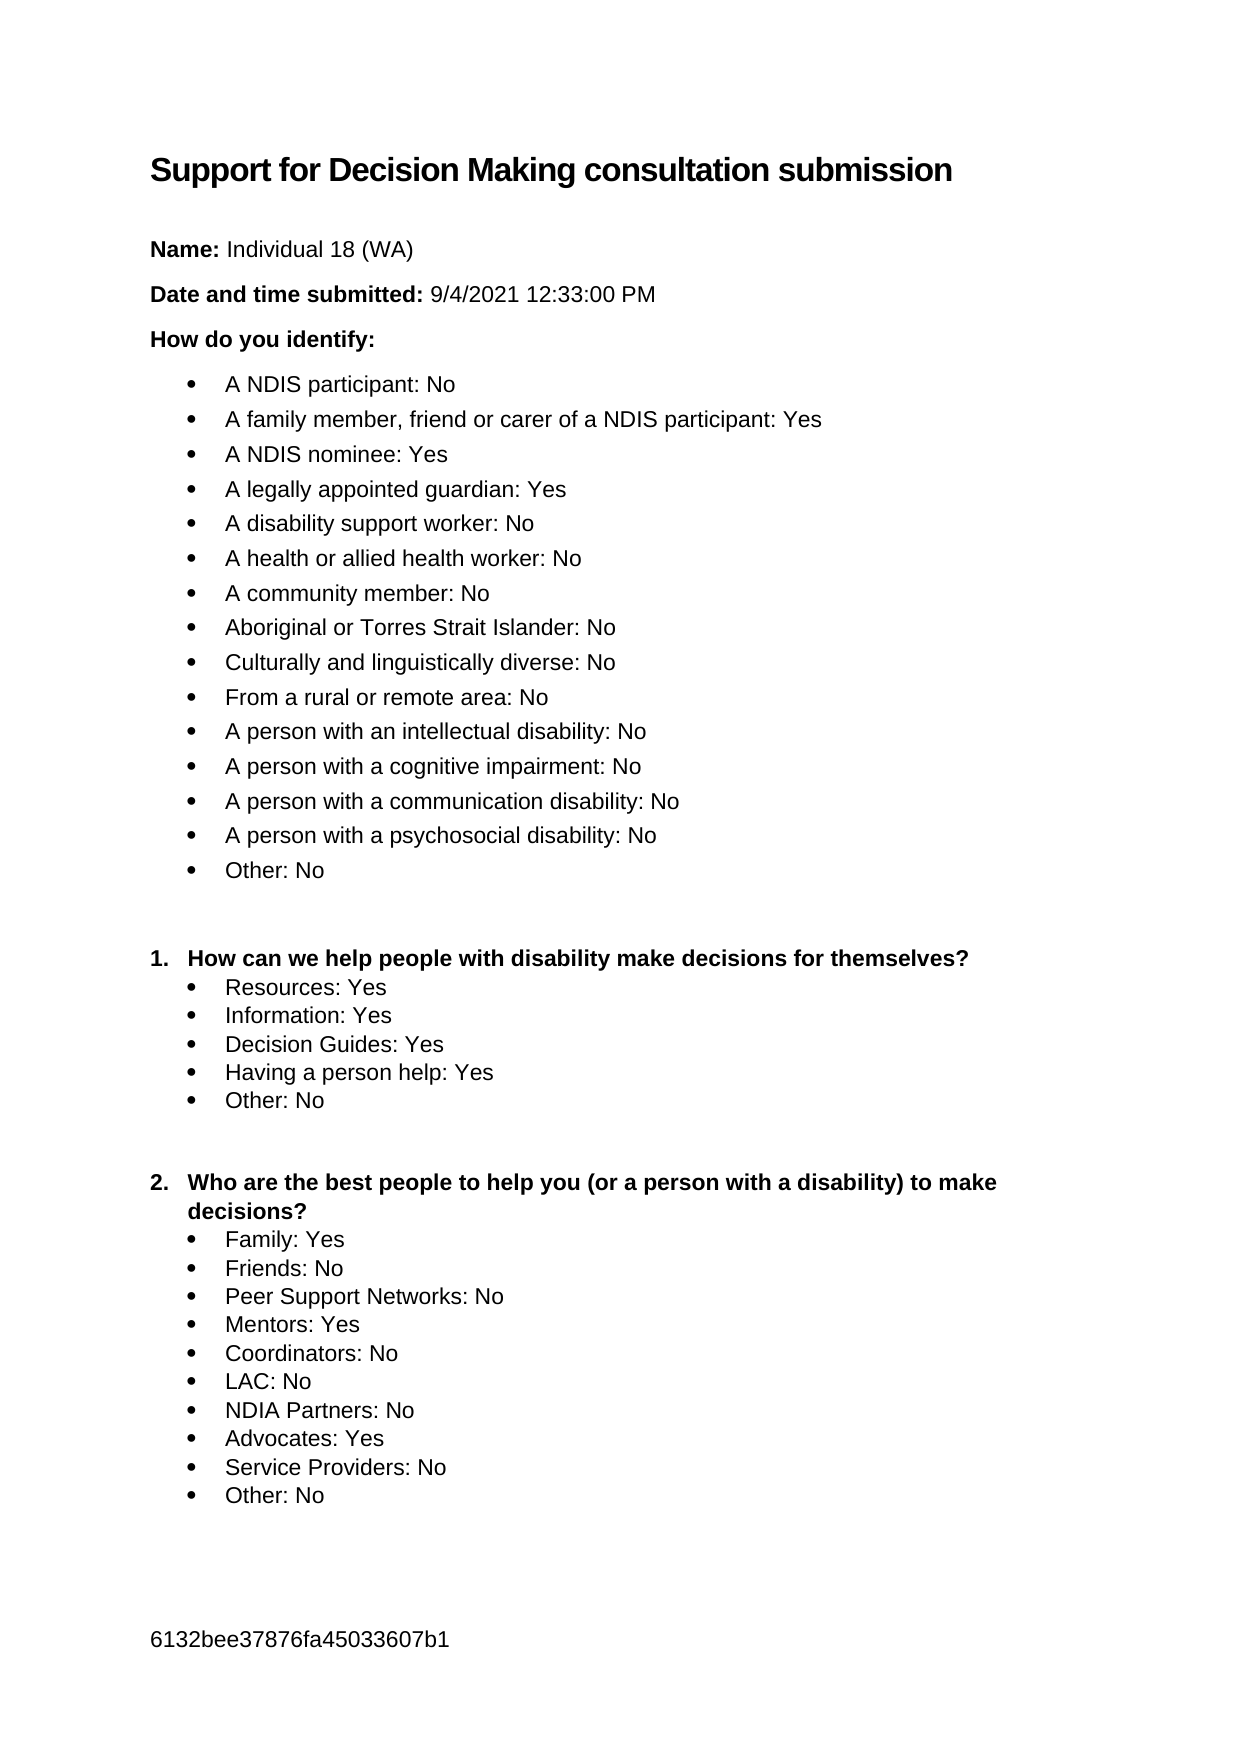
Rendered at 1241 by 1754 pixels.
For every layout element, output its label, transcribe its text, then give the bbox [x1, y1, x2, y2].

list How can we help people with disability make decisions for themselves? [150, 945, 1090, 972]
list Other: No [187, 857, 1090, 883]
list From a rural or remote area: No [187, 684, 1090, 710]
list Friends: No [187, 1254, 1090, 1281]
list Aboriginal or Torres Strait Islander: No [187, 614, 1090, 641]
list A family member, friend or carer of a NDIS participant: Yes [187, 406, 1090, 432]
list A person with an intellectual disability: No [187, 718, 1090, 745]
list A community member: No [187, 579, 1090, 606]
text Support for Decision Making consultation submission [150, 150, 1090, 188]
list A NDIS nominee: Yes [187, 441, 1090, 467]
list Peer Support Networks: No [187, 1283, 1090, 1309]
list Resources: Yes [187, 974, 1090, 1000]
list Decision Guides: Yes [187, 1031, 1090, 1057]
list A person with a psychosocial disability: No [187, 822, 1090, 849]
list NDIA Partners: No [187, 1397, 1090, 1423]
list Other: No [187, 1087, 1090, 1114]
text Name: Individual 18 (WA) [150, 236, 1090, 262]
text Date and time submitted: 9/4/2021 12:33:00 PM [150, 281, 1090, 308]
list A disability support worker: No [187, 510, 1090, 537]
list A legally appointed guardian: Yes [187, 476, 1090, 502]
list A person with a communication disability: No [187, 788, 1090, 814]
text How do you identify: [150, 326, 1090, 353]
list LAC: No [187, 1368, 1090, 1395]
list Family: Yes [187, 1226, 1090, 1252]
list Who are the best people to help you (or a person with a disability) to make decisions? [150, 1169, 1090, 1224]
list A person with a cognitive impairment: No [187, 753, 1090, 779]
list Other: No [187, 1482, 1090, 1508]
list A NDIS participant: No [187, 371, 1090, 398]
list Mentors: Yes [187, 1311, 1090, 1338]
list Coordinators: No [187, 1340, 1090, 1366]
list Having a person help: Yes [187, 1059, 1090, 1085]
list Advocates: Yes [187, 1425, 1090, 1452]
list Culturally and linguistically diverse: No [187, 649, 1090, 675]
list A health or allied health worker: No [187, 545, 1090, 571]
list Service Providers: No [187, 1454, 1090, 1480]
list Information: Yes [187, 1002, 1090, 1028]
